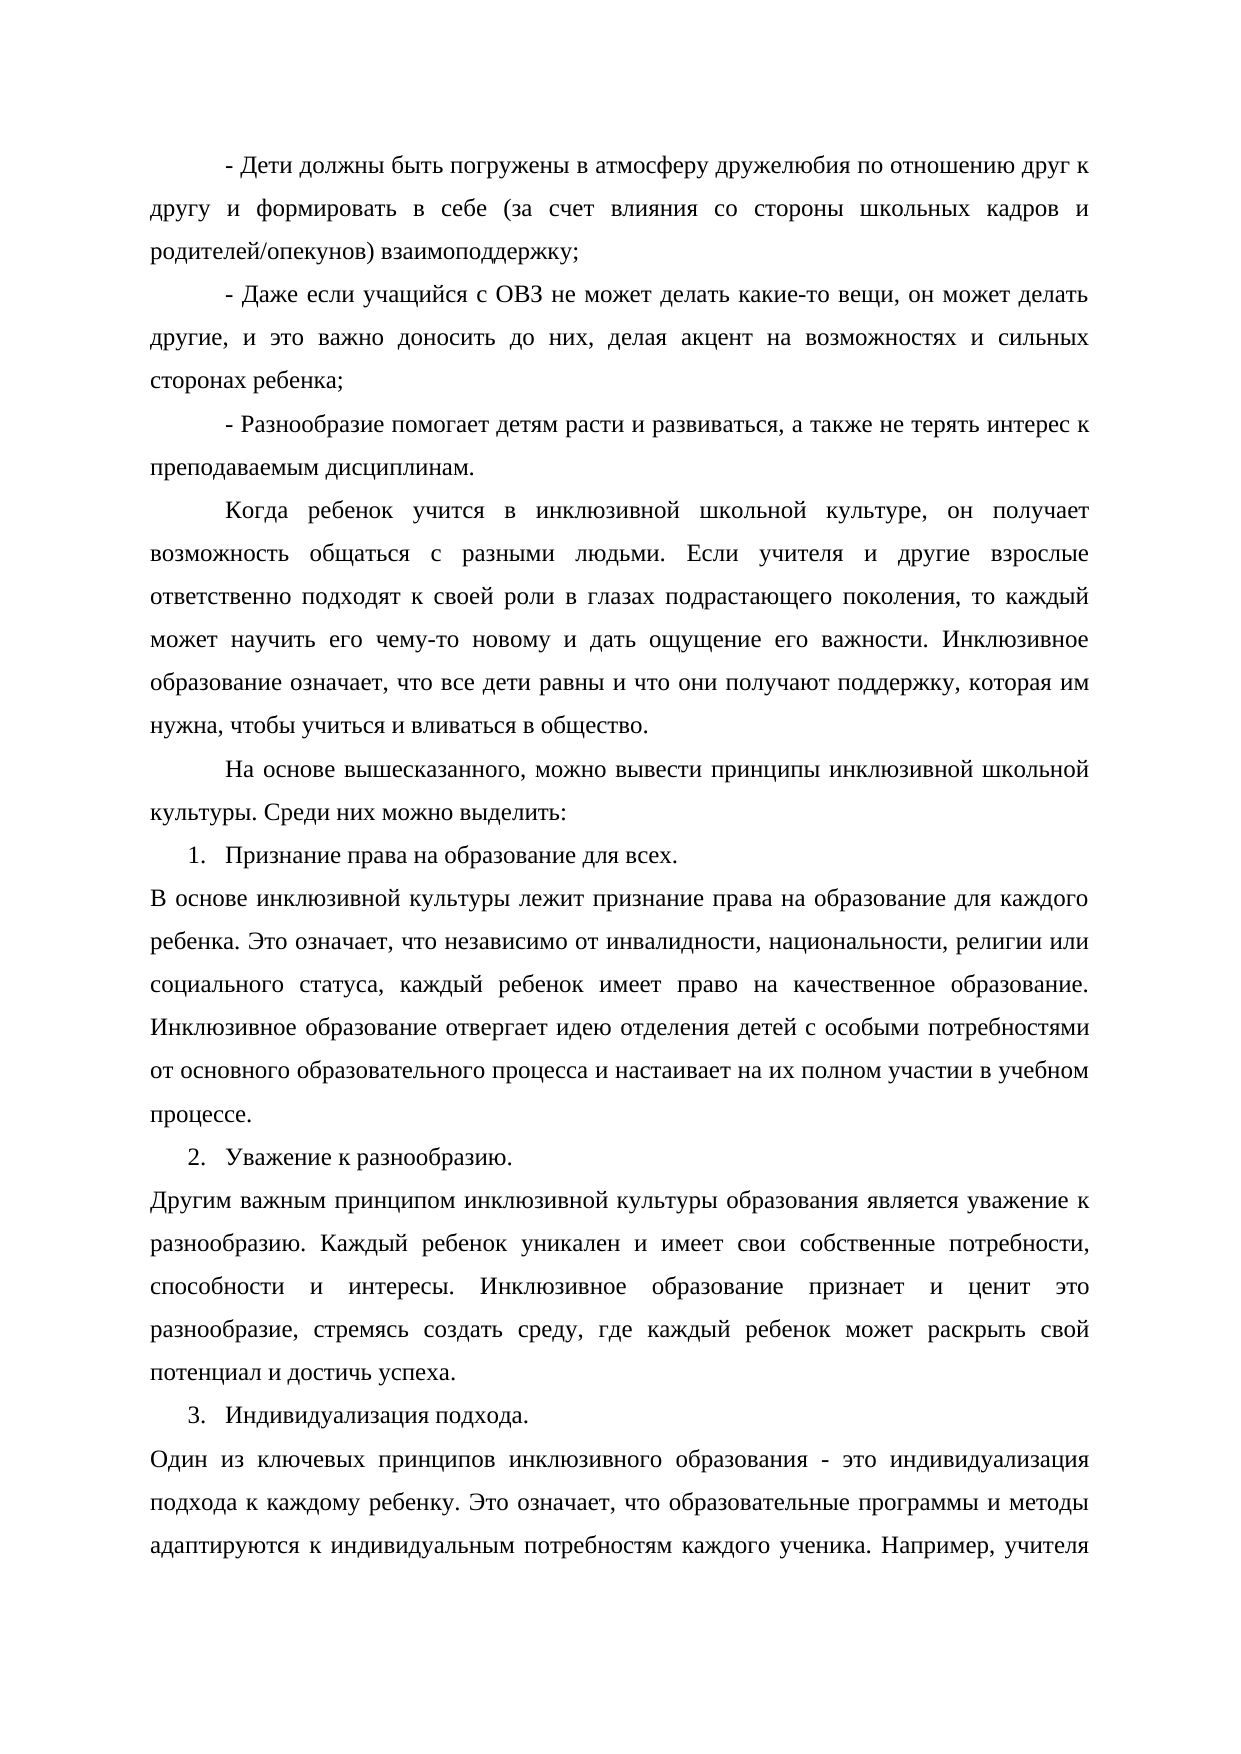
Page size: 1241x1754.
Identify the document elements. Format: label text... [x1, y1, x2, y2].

text - Разнообразие помогает детям расти и развиваться, а также не терять интерес к преподаваемым дисциплинам. [150, 409, 1090, 481]
text Другим важным принципом инклюзивной культуры образования является уважение к разнообразию. Каждый ребенок уникален и имеет свои собственные потребности, способности и интересы. Инклюзивное образование признает и ценит это разнообразие, стремясь создать среду, где каждый ребенок может раскрыть свой потенциал и достичь успеха. [150, 1185, 1090, 1386]
text - Даже если учащийся с ОВЗ не может делать какие-то вещи, он может делать другие, и это важно доносить до них, делая акцент на возможностях и сильных сторонах ребенка; [150, 279, 1090, 394]
list Уважение к разнообразию. [187, 1142, 1090, 1171]
text - Дети должны быть погружены в атмосферу дружелюбия по отношению друг к другу и формировать в себе (за счет влияния со стороны школьных кадров и родителей/опекунов) взаимоподдержку; [150, 150, 1090, 265]
list Индивидуализация подхода. [187, 1401, 1090, 1429]
text На основе вышесказанного, можно вывести принципы инклюзивной школьной культуры. Среди них можно выделить: [150, 754, 1090, 826]
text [150, 1444, 1090, 1559]
list Признание права на образование для всех. [187, 840, 1090, 869]
text Когда ребенок учится в инклюзивной школьной культуре, он получает возможность общаться с разными людьми. Если учителя и другие взрослые ответственно подходят к своей роли в глазах подрастающего поколения, то каждый может научить его чему-то новому и дать ощущение его важности. Инклюзивное образование означает, что все дети равны и что они получают поддержку, которая им нужна, чтобы учиться и вливаться в общество. [150, 495, 1090, 739]
text В основе инклюзивной культуры лежит признание права на образование для каждого ребенка. Это означает, что независимо от инвалидности, национальности, религии или социального статуса, каждый ребенок имеет право на качественное образование. Инклюзивное образование отвергает идею отделения детей с особыми потребностями от основного образовательного процесса и настаивает на их полном участии в учебном процессе. [150, 883, 1090, 1127]
